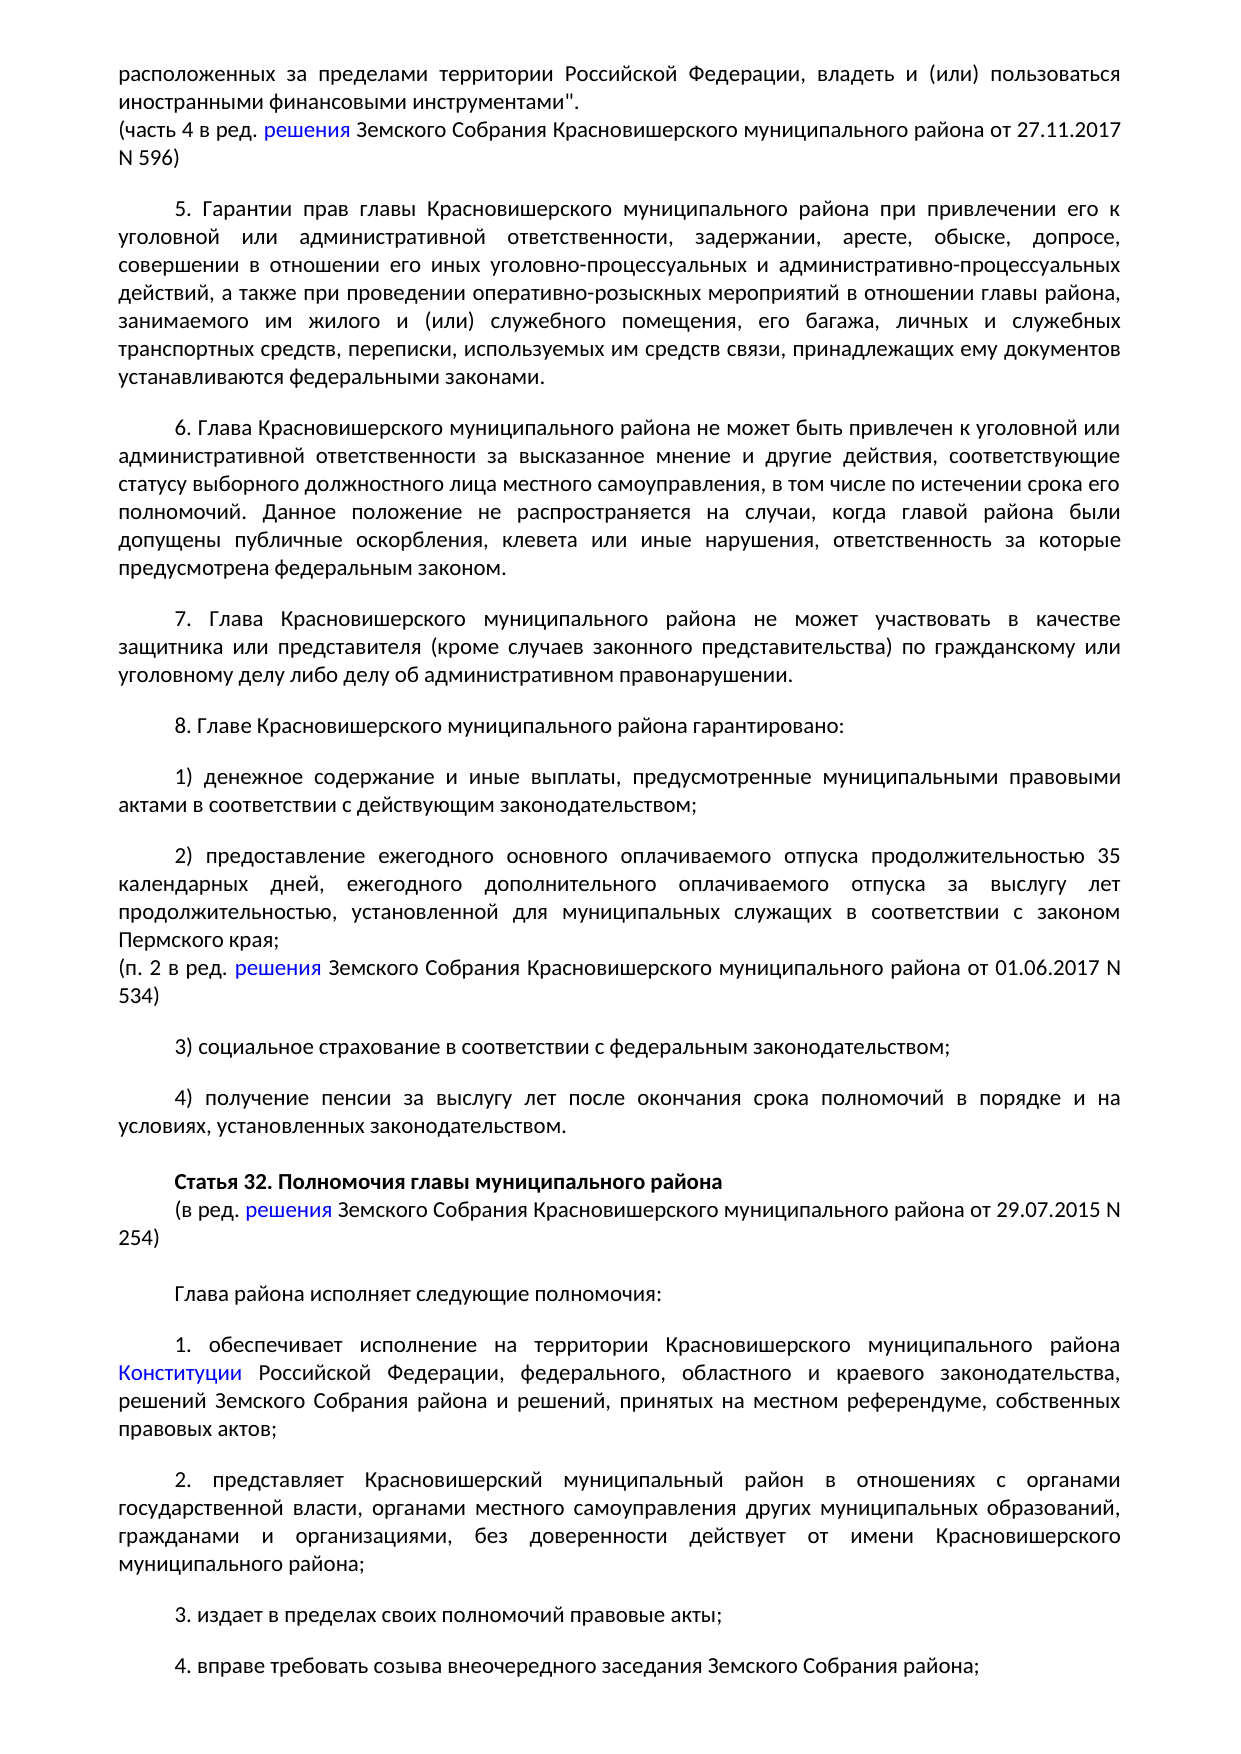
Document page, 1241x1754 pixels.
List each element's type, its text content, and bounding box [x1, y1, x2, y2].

text (часть 4 в ред. решения Земского Собрания Красновишерского муниципального района от 27.11.2017 N 596) [118, 115, 1122, 171]
title Статья 32. Полномочия главы муниципального района [118, 1167, 1122, 1195]
text 3) социальное страхование в соответствии с федеральным законодательством; [118, 1032, 1122, 1060]
text 2) предоставление ежегодного основного оплачиваемого отпуска продолжительностью 35 календарных дней, ежегодного дополнительного оплачиваемого отпуска за выслугу лет продолжительностью, установленной для муниципальных служащих в соответствии с законом Пермского края; [118, 841, 1122, 953]
text 4. вправе требовать созыва внеочередного заседания Земского Собрания района; [118, 1651, 1122, 1679]
text (в ред. решения Земского Собрания Красновишерского муниципального района от 29.07.2015 N 254) [118, 1195, 1122, 1251]
text 2. представляет Красновишерский муниципальный район в отношениях с органами государственной власти, органами местного самоуправления других муниципальных образований, гражданами и организациями, без доверенности действует от имени Красновишерского муниципального района; [118, 1465, 1122, 1577]
text 1) денежное содержание и иные выплаты, предусмотренные муниципальными правовыми актами в соответствии с действующим законодательством; [118, 762, 1122, 818]
text 8. Главе Красновишерского муниципального района гарантировано: [118, 711, 1122, 739]
text 1. обеспечивает исполнение на территории Красновишерского муниципального района Конституции Российской Федерации, федерального, областного и краевого законодательства, решений Земского Собрания района и решений, принятых на местном референдуме, собственных правовых актов; [118, 1330, 1122, 1442]
text 5. Гарантии прав главы Красновишерского муниципального района при привлечении его к уголовной или административной ответственности, задержании, аресте, обыске, допросе, совершении в отношении его иных уголовно-процессуальных и административно-процессуальных действий, а также при проведении оперативно-розыскных мероприятий в отношении главы района, занимаемого им жилого и (или) служебного помещения, его багажа, личных и служебных транспортных средств, переписки, используемых им средств связи, принадлежащих ему документов устанавливаются федеральными законами. [118, 194, 1122, 390]
text Глава района исполняет следующие полномочия: [118, 1279, 1122, 1307]
text 3. издает в пределах своих полномочий правовые акты; [118, 1600, 1122, 1628]
text (п. 2 в ред. решения Земского Собрания Красновишерского муниципального района от 01.06.2017 N 534) [118, 953, 1122, 1009]
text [118, 59, 1122, 115]
text 4) получение пенсии за выслугу лет после окончания срока полномочий в порядке и на условиях, установленных законодательством. [118, 1083, 1122, 1139]
text 6. Глава Красновишерского муниципального района не может быть привлечен к уголовной или административной ответственности за высказанное мнение и другие действия, соответствующие статусу выборного должностного лица местного самоуправления, в том числе по истечении срока его полномочий. Данное положение не распространяется на случаи, когда главой района были допущены публичные оскорбления, клевета или иные нарушения, ответственность за которые предусмотрена федеральным законом. [118, 413, 1122, 581]
text 7. Глава Красновишерского муниципального района не может участвовать в качестве защитника или представителя (кроме случаев законного представительства) по гражданскому или уголовному делу либо делу об административном правонарушении. [118, 604, 1122, 688]
